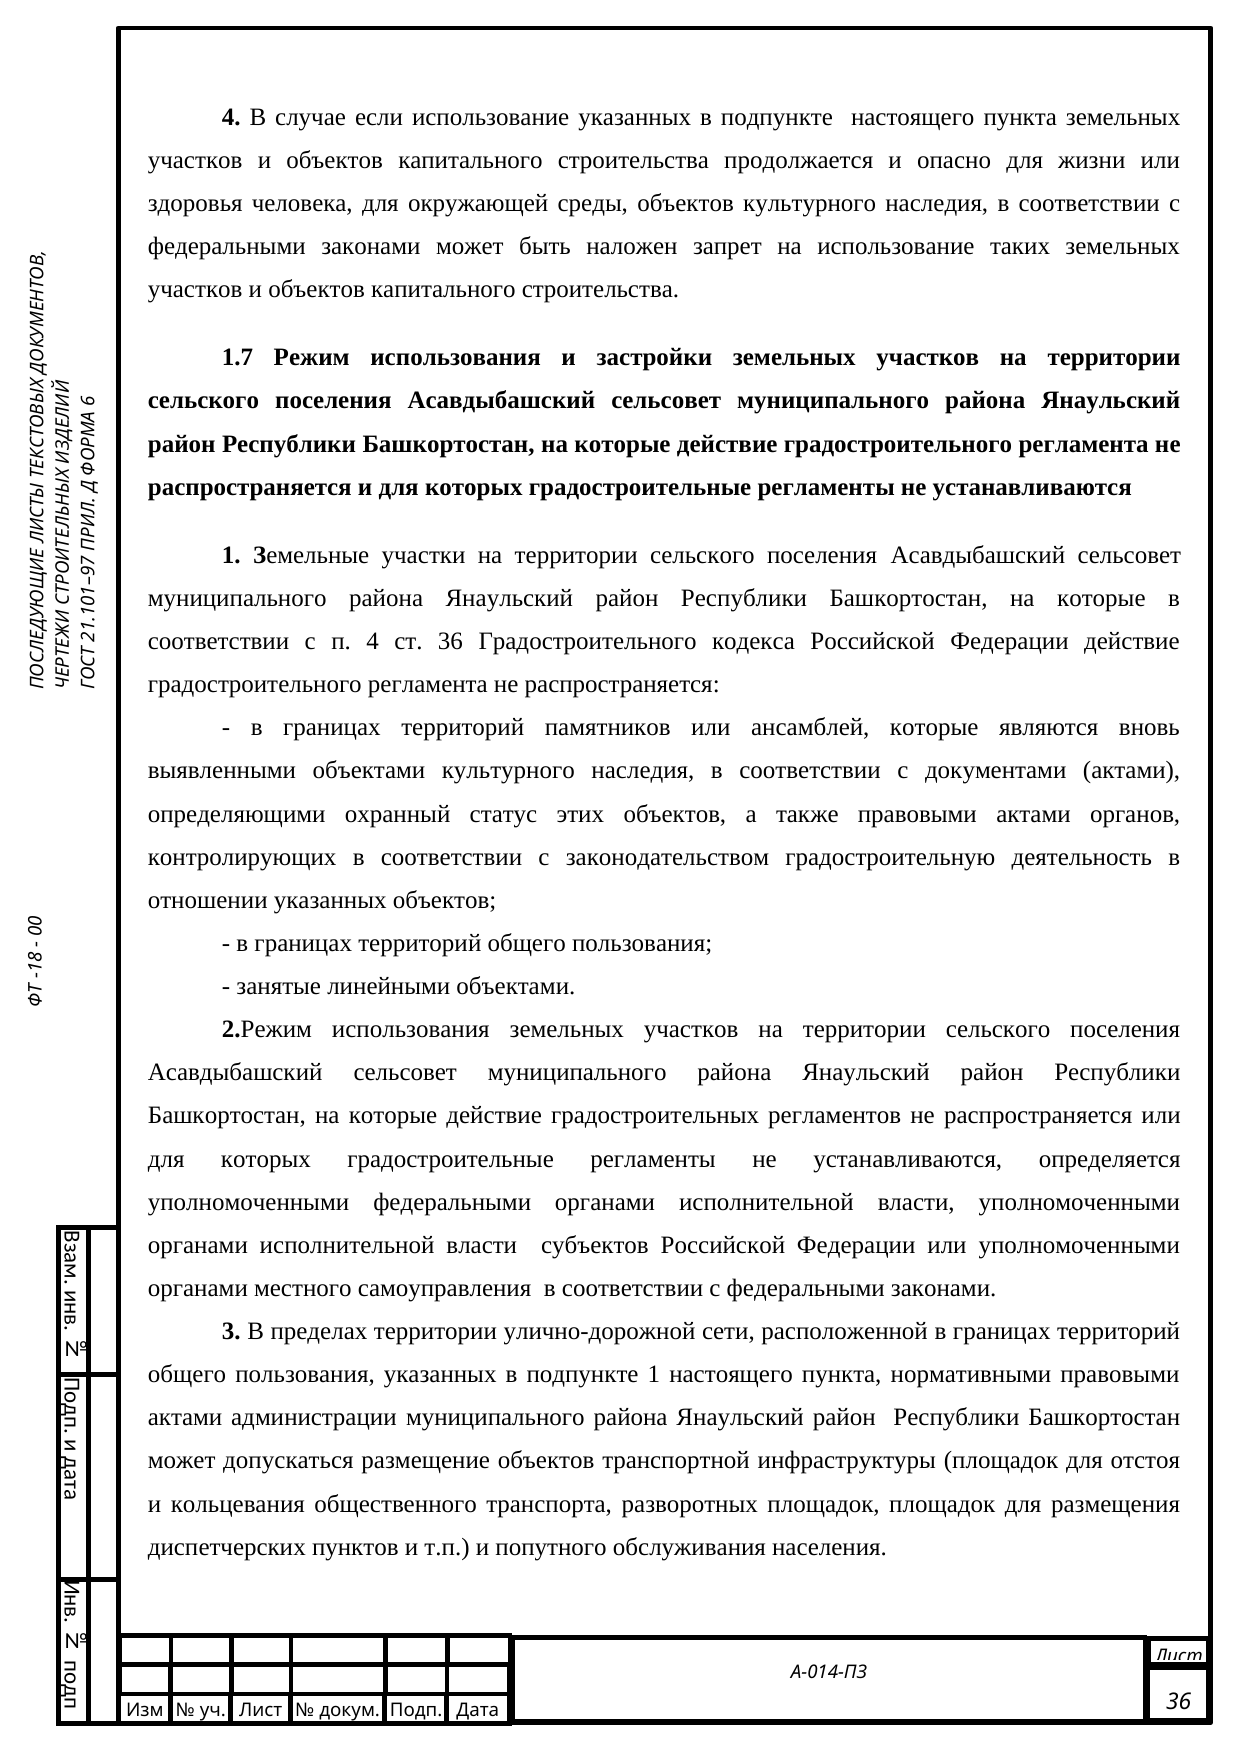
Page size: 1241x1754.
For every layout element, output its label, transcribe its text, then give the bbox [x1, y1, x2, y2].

text 1.7 Режим использования и застройки земельных участков на территории сельского поселения Асавдыбашский сельсовет муниципального района Янаульский район Республики Башкортостан, на которые действие градостроительного регламента не распространяется и для которых градостроительные регламенты не устанавливаются [148, 342, 1181, 501]
text 1. Земельные участки на территории сельского поселения Асавдыбашский сельсовет муниципального района Янаульский район Республики Башкортостан, на которые в соответствии с п. 4 ст. 36 Градостроительного кодекса Российской Федерации действие градостроительного регламента не распространяется: [148, 540, 1181, 698]
text - в границах территорий памятников или ансамблей, которые являются вновь выявленными объектами культурного наследия, в соответствии с документами (актами), определяющими охранный статус этих объектов, а также правовыми актами органов, контролирующих в соответствии с законодательством градостроительную деятельность в отношении указанных объектов; [148, 712, 1181, 914]
text 2.Режим использования земельных участков на территории сельского поселения Асавдыбашский сельсовет муниципального района Янаульский район Республики Башкортостан, на которые действие градостроительных регламентов не распространяется или для которых градостроительные регламенты не устанавливаются, определяется уполномоченными федеральными органами исполнительной власти, уполномоченными органами исполнительной власти субъектов Российской Федерации или уполномоченными органами местного самоуправления в соответствии с федеральными законами. [148, 1014, 1181, 1302]
text 3. В пределах территории улично-дорожной сети, расположенной в границах территорий общего пользования, указанных в подпункте 1 настоящего пункта, нормативными правовыми актами администрации муниципального района Янаульский район Республики Башкортостан может допускаться размещение объектов транспортной инфраструктуры (площадок для отстоя и кольцевания общественного транспорта, разворотных площадок, площадок для размещения диспетчерских пунктов и т.п.) и попутного обслуживания населения. [148, 1316, 1181, 1561]
text - занятые линейными объектами. [148, 971, 1181, 1000]
text 4. В случае если использование указанных в подпункте настоящего пункта земельных участков и объектов капитального строительства продолжается и опасно для жизни или здоровья человека, для окружающей среды, объектов культурного наследия, в соответствии с федеральными законами может быть наложен запрет на использование таких земельных участков и объектов капитального строительства. [148, 102, 1181, 303]
text - в границах территорий общего пользования; [148, 928, 1181, 957]
